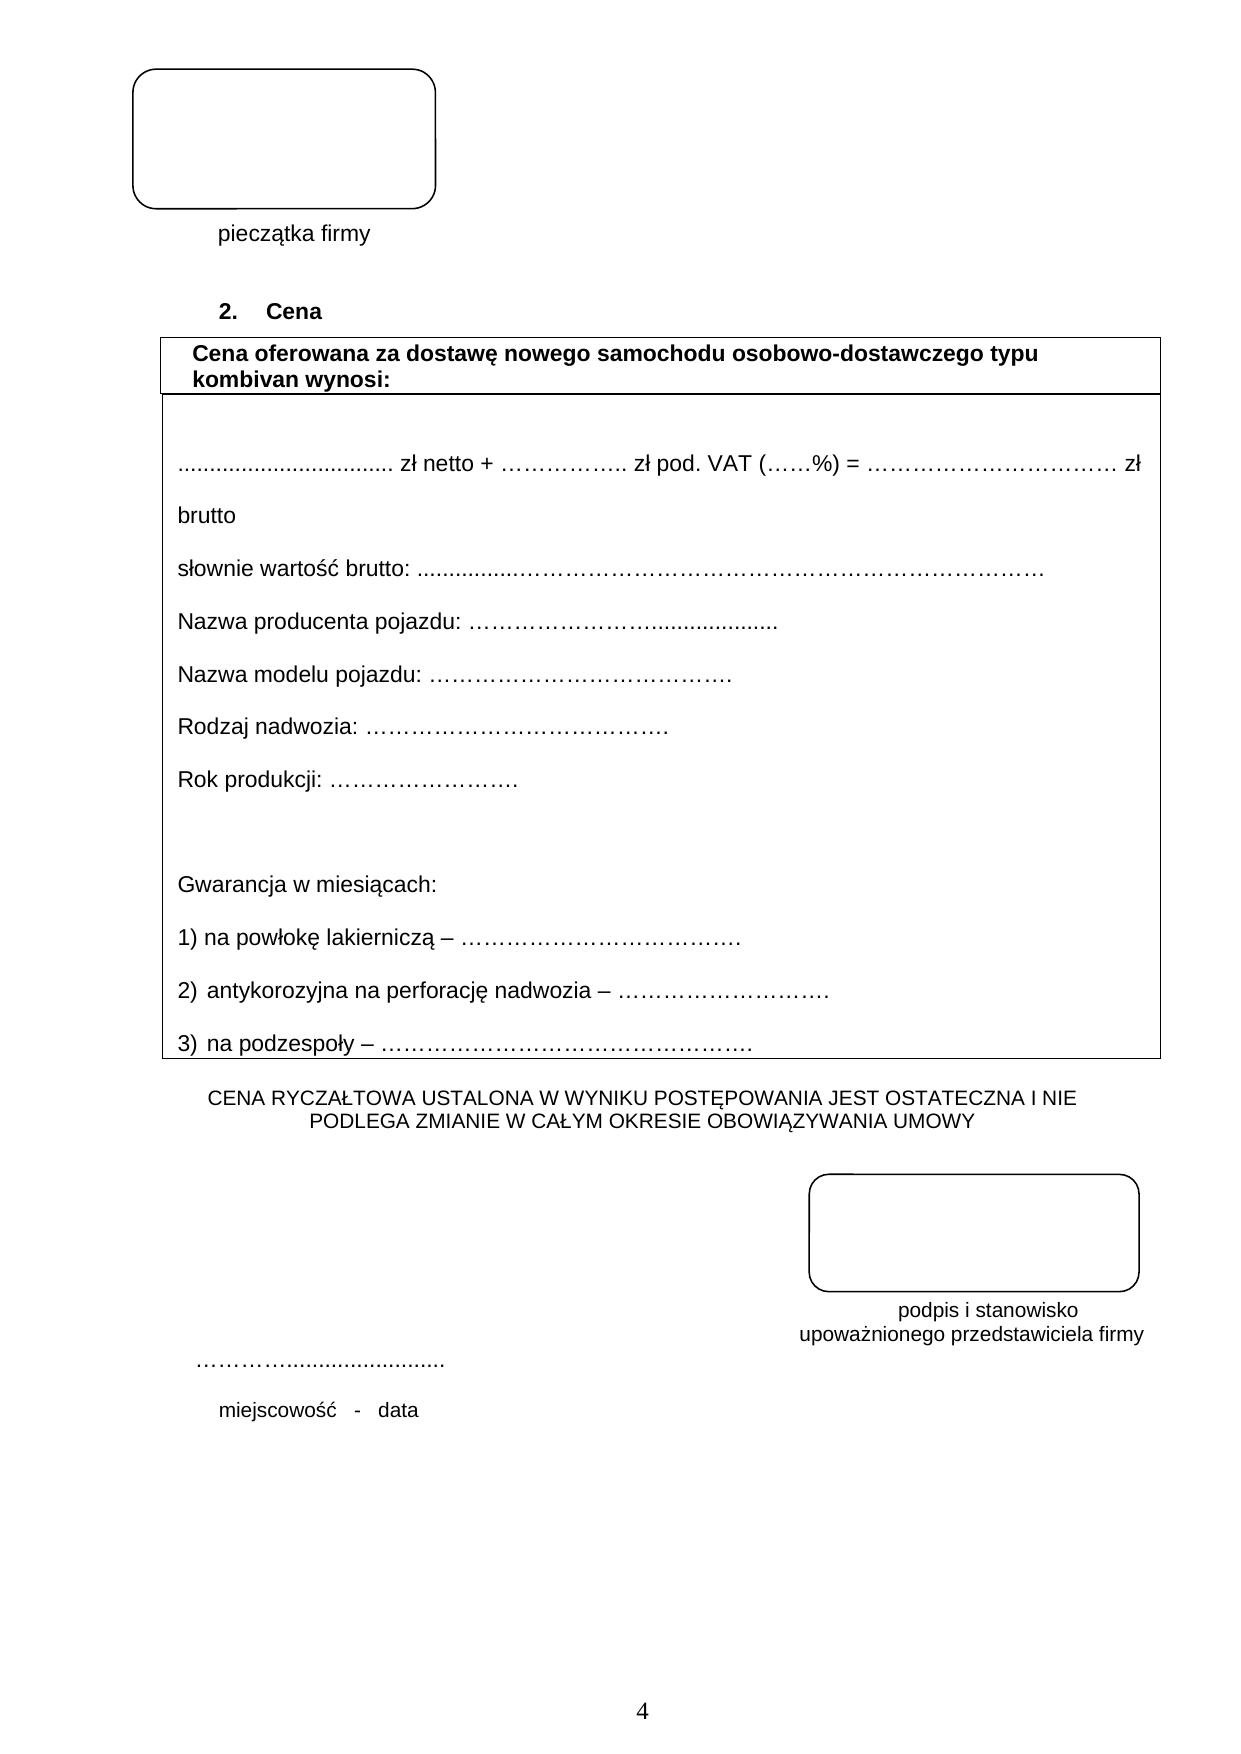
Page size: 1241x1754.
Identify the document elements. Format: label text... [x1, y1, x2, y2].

text 2) antykorozyjna na perforację nadwozia – ………………………. [163, 974, 1160, 1003]
text Nazwa producenta pojazdu: …………………….................... [163, 605, 1160, 634]
text Rodzaj nadwozia: …………………………………. [163, 710, 1160, 739]
text pieczątka firmy [133, 220, 455, 247]
subtitle podpis i stanowisko [827, 1298, 1149, 1322]
list Cena oferowana za dostawę nowego samochodu osobowo-dostawczego typu kombivan wynosi: [161, 338, 1160, 393]
text CENA RYCZAŁTOWA USTALONA W WYNIKU POSTĘPOWANIA JEST OSTATECZNA I NIE [133, 1085, 1152, 1109]
text miejscowość - data [133, 1398, 429, 1422]
text 3) na podzespoły – …………………………………………. [163, 1026, 1160, 1058]
text PODLEGA ZMIANIE W CAŁYM OKRESIE OBOWIĄZYWANIA UMOWY [133, 1109, 1152, 1133]
text Nazwa modelu pojazdu: …………………………………. [163, 657, 1160, 687]
list Cena [219, 298, 1152, 324]
text słownie wartość brutto: ................…………………………………………………………… [163, 552, 1160, 581]
text Gwarancja w miesiącach: [163, 868, 1160, 898]
text .................................. zł netto + …………….. zł pod. VAT (……%) = …………………………… zł brutto [163, 447, 1160, 529]
text …………......................... [133, 1346, 507, 1372]
text 1) na powłokę lakierniczą – ………………………………. [163, 921, 1160, 950]
text Rok produkcji: ……………………. [163, 763, 1160, 792]
subtitle upoważnionego przedstawiciela firmy [133, 1322, 1149, 1346]
